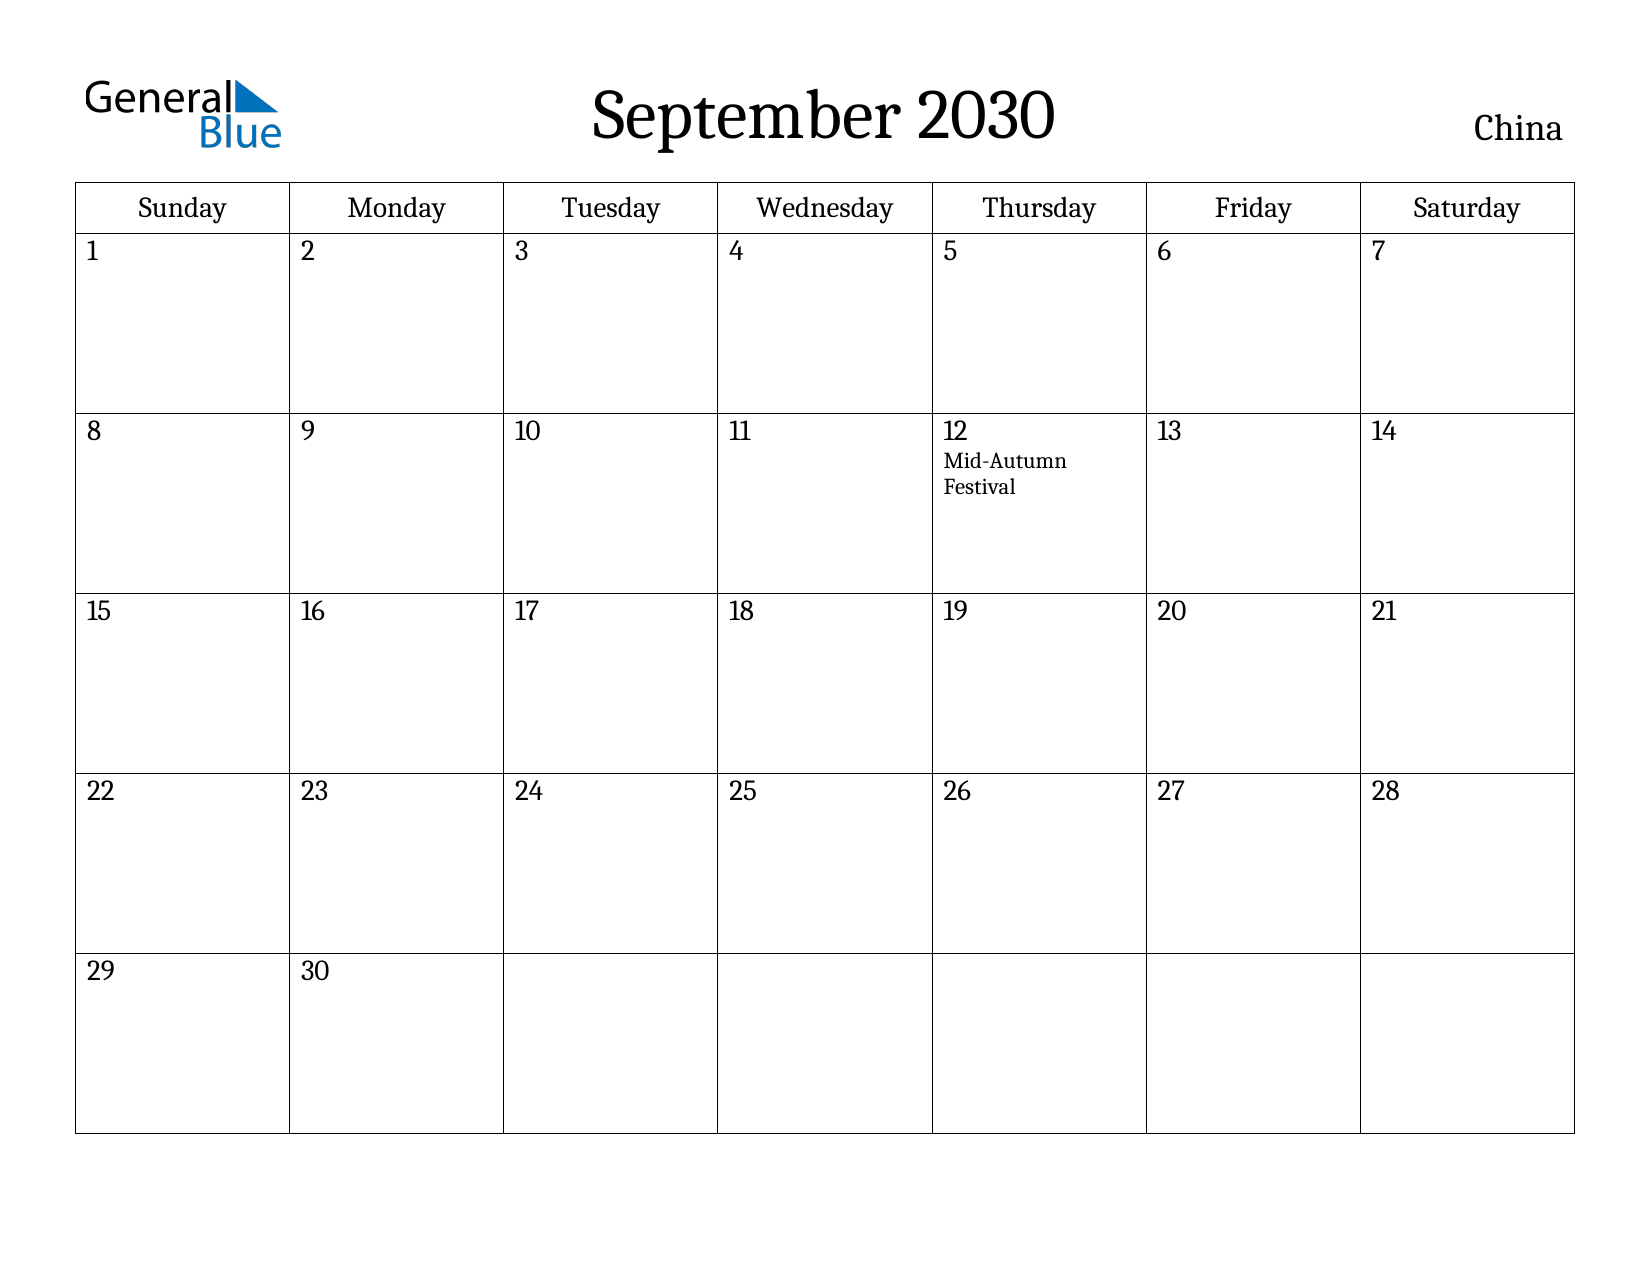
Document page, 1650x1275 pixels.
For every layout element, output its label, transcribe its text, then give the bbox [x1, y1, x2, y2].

table_cell 16 [290, 594, 503, 627]
table_cell 17 [504, 594, 717, 627]
table_cell [504, 448, 717, 593]
table_cell Monday [290, 183, 503, 233]
table_cell [290, 627, 503, 773]
table_cell 25 [718, 774, 932, 807]
table_cell [290, 988, 503, 1133]
table_cell 1 [76, 234, 289, 267]
table_cell [718, 267, 932, 413]
table_cell 18 [718, 594, 932, 627]
table_cell [504, 267, 717, 413]
table_cell Saturday [1361, 183, 1574, 233]
table_cell [1361, 448, 1574, 593]
table_cell [76, 448, 289, 593]
table_cell 14 [1361, 414, 1574, 447]
table_cell 13 [1147, 414, 1360, 447]
table_cell 2 [290, 234, 503, 267]
table_cell [933, 808, 1146, 953]
table_cell [290, 808, 503, 953]
table_cell [1361, 627, 1574, 773]
table_cell [76, 627, 289, 773]
table_cell 21 [1361, 594, 1574, 627]
table_cell [718, 988, 932, 1133]
table_cell Tuesday [504, 183, 717, 233]
table_cell 7 [1361, 234, 1574, 267]
table_cell 8 [76, 414, 289, 447]
table_cell [1147, 954, 1360, 987]
table_cell [1361, 954, 1574, 987]
table_cell [1147, 808, 1360, 953]
table_cell [718, 627, 932, 773]
table_cell [504, 954, 717, 987]
table_cell [76, 988, 289, 1133]
table_cell [504, 988, 717, 1133]
table_cell [1361, 808, 1574, 953]
picture [86, 80, 281, 148]
table_cell 3 [504, 234, 717, 267]
table_cell [933, 988, 1146, 1133]
table_cell Sunday [76, 183, 289, 233]
table_cell 19 [933, 594, 1146, 627]
table_cell 12 [933, 414, 1146, 447]
table_header China [1146, 75, 1574, 182]
table_cell Thursday [933, 183, 1146, 233]
table_cell 26 [933, 774, 1146, 807]
table_cell [1147, 988, 1360, 1133]
table_cell [933, 267, 1146, 413]
table_cell Wednesday [718, 183, 932, 233]
table_cell [1147, 627, 1360, 773]
table_cell 15 [76, 594, 289, 627]
table_cell [933, 954, 1146, 987]
table_cell [290, 448, 503, 593]
table_cell 6 [1147, 234, 1360, 267]
table_cell [504, 808, 717, 953]
table_cell [718, 954, 932, 987]
table_cell [76, 808, 289, 953]
table_cell [76, 267, 289, 413]
table_cell [1147, 448, 1360, 593]
table_cell 5 [933, 234, 1146, 267]
table_cell [718, 448, 932, 593]
table_cell 30 [290, 954, 503, 987]
table_cell Friday [1147, 183, 1360, 233]
table_cell 27 [1147, 774, 1360, 807]
table_cell 29 [76, 954, 289, 987]
table_cell 9 [290, 414, 503, 447]
table_cell [1147, 267, 1360, 413]
table_cell 20 [1147, 594, 1360, 627]
table_cell [718, 808, 932, 953]
table_cell [1361, 988, 1574, 1133]
table_cell 10 [504, 414, 717, 447]
table_cell [290, 267, 503, 413]
table_cell 28 [1361, 774, 1574, 807]
table_cell 23 [290, 774, 503, 807]
table_header [76, 75, 503, 182]
table_cell [933, 627, 1146, 773]
table_cell Mid-Autumn Festival [933, 448, 1146, 593]
table_cell 24 [504, 774, 717, 807]
table_cell [1361, 267, 1574, 413]
table_cell 22 [76, 774, 289, 807]
table_cell [504, 627, 717, 773]
table_cell 11 [718, 414, 932, 447]
table_cell 4 [718, 234, 932, 267]
table_header September 2030 [504, 75, 1146, 182]
